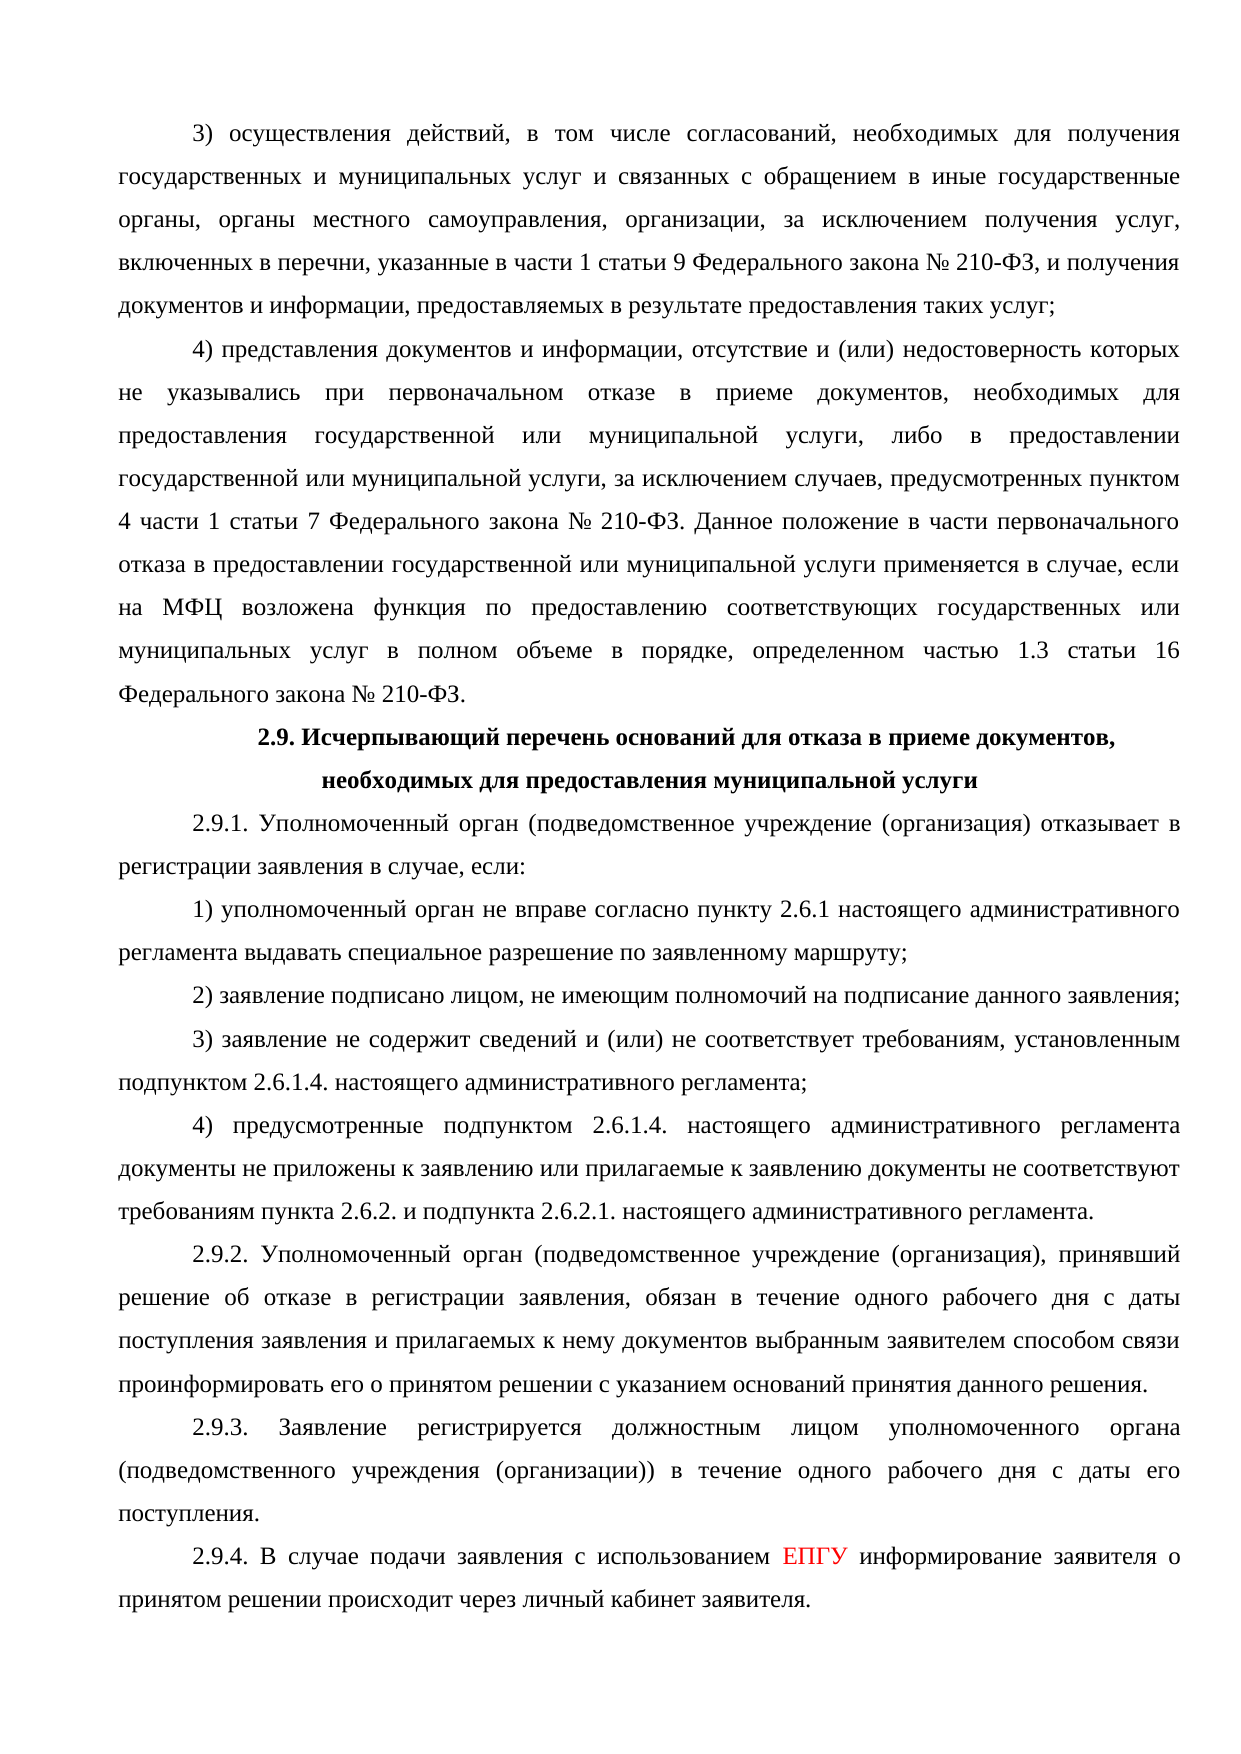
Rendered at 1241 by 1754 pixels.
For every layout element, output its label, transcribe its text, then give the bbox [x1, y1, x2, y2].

text 2.9.3. Заявление регистрируется должностным лицом уполномоченного органа (подведомственного учреждения (организации)) в течение одного рабочего дня с даты его поступления. [118, 1412, 1181, 1527]
text 2) заявление подписано лицом, не имеющим полномочий на подписание данного заявления; [118, 981, 1181, 1009]
text 3) осуществления действий, в том числе согласований, необходимых для получения государственных и муниципальных услуг и связанных с обращением в иные государственные органы, органы местного самоуправления, организации, за исключением получения услуг, включенных в перечни, указанные в части 1 статьи 9 Федерального закона № 210-ФЗ, и получения документов и информации, предоставляемых в результате предоставления таких услуг; [118, 118, 1181, 319]
text 2.9.2. Уполномоченный орган (подведомственное учреждение (организация), принявший решение об отказе в регистрации заявления, обязан в течение одного рабочего дня с даты поступления заявления и прилагаемых к нему документов выбранным заявителем способом связи проинформировать его о принятом решении с указанием оснований принятия данного решения. [118, 1239, 1181, 1397]
text 2.9.1. Уполномоченный орган (подведомственное учреждение (организация) отказывает в регистрации заявления в случае, если: [118, 808, 1181, 880]
text 3) заявление не содержит сведений и (или) не соответствует требованиям, установленным подпунктом 2.6.1.4. настоящего административного регламента; [118, 1024, 1181, 1096]
text 2.9.4. В случае подачи заявления с использованием ЕПГУ информирование заявителя о принятом решении происходит через личный кабинет заявителя. [118, 1541, 1181, 1613]
text 1) уполномоченный орган не вправе согласно пункту 2.6.1 настоящего административного регламента выдавать специальное разрешение по заявленному маршруту; [118, 894, 1181, 966]
text 2.9. Исчерпывающий перечень оснований для отказа в приеме документов, необходимых для предоставления муниципальной услуги [118, 722, 1181, 794]
text 4) представления документов и информации, отсутствие и (или) недостоверность которых не указывались при первоначальном отказе в приеме документов, необходимых для предоставления государственной или муниципальной услуги, либо в предоставлении государственной или муниципальной услуги, за исключением случаев, предусмотренных пунктом 4 части 1 статьи 7 Федерального закона № 210-ФЗ. Данное положение в части первоначального отказа в предоставлении государственной или муниципальной услуги применяется в случае, если на МФЦ возложена функция по предоставлению соответствующих государственных или муниципальных услуг в полном объеме в порядке, определенном частью 1.3 статьи 16 Федерального закона № 210-ФЗ. [118, 334, 1181, 707]
text 4) предусмотренные подпунктом 2.6.1.4. настоящего административного регламента документы не приложены к заявлению или прилагаемые к заявлению документы не соответствуют требованиям пункта 2.6.2. и подпункта 2.6.2.1. настоящего административного регламента. [118, 1110, 1181, 1225]
